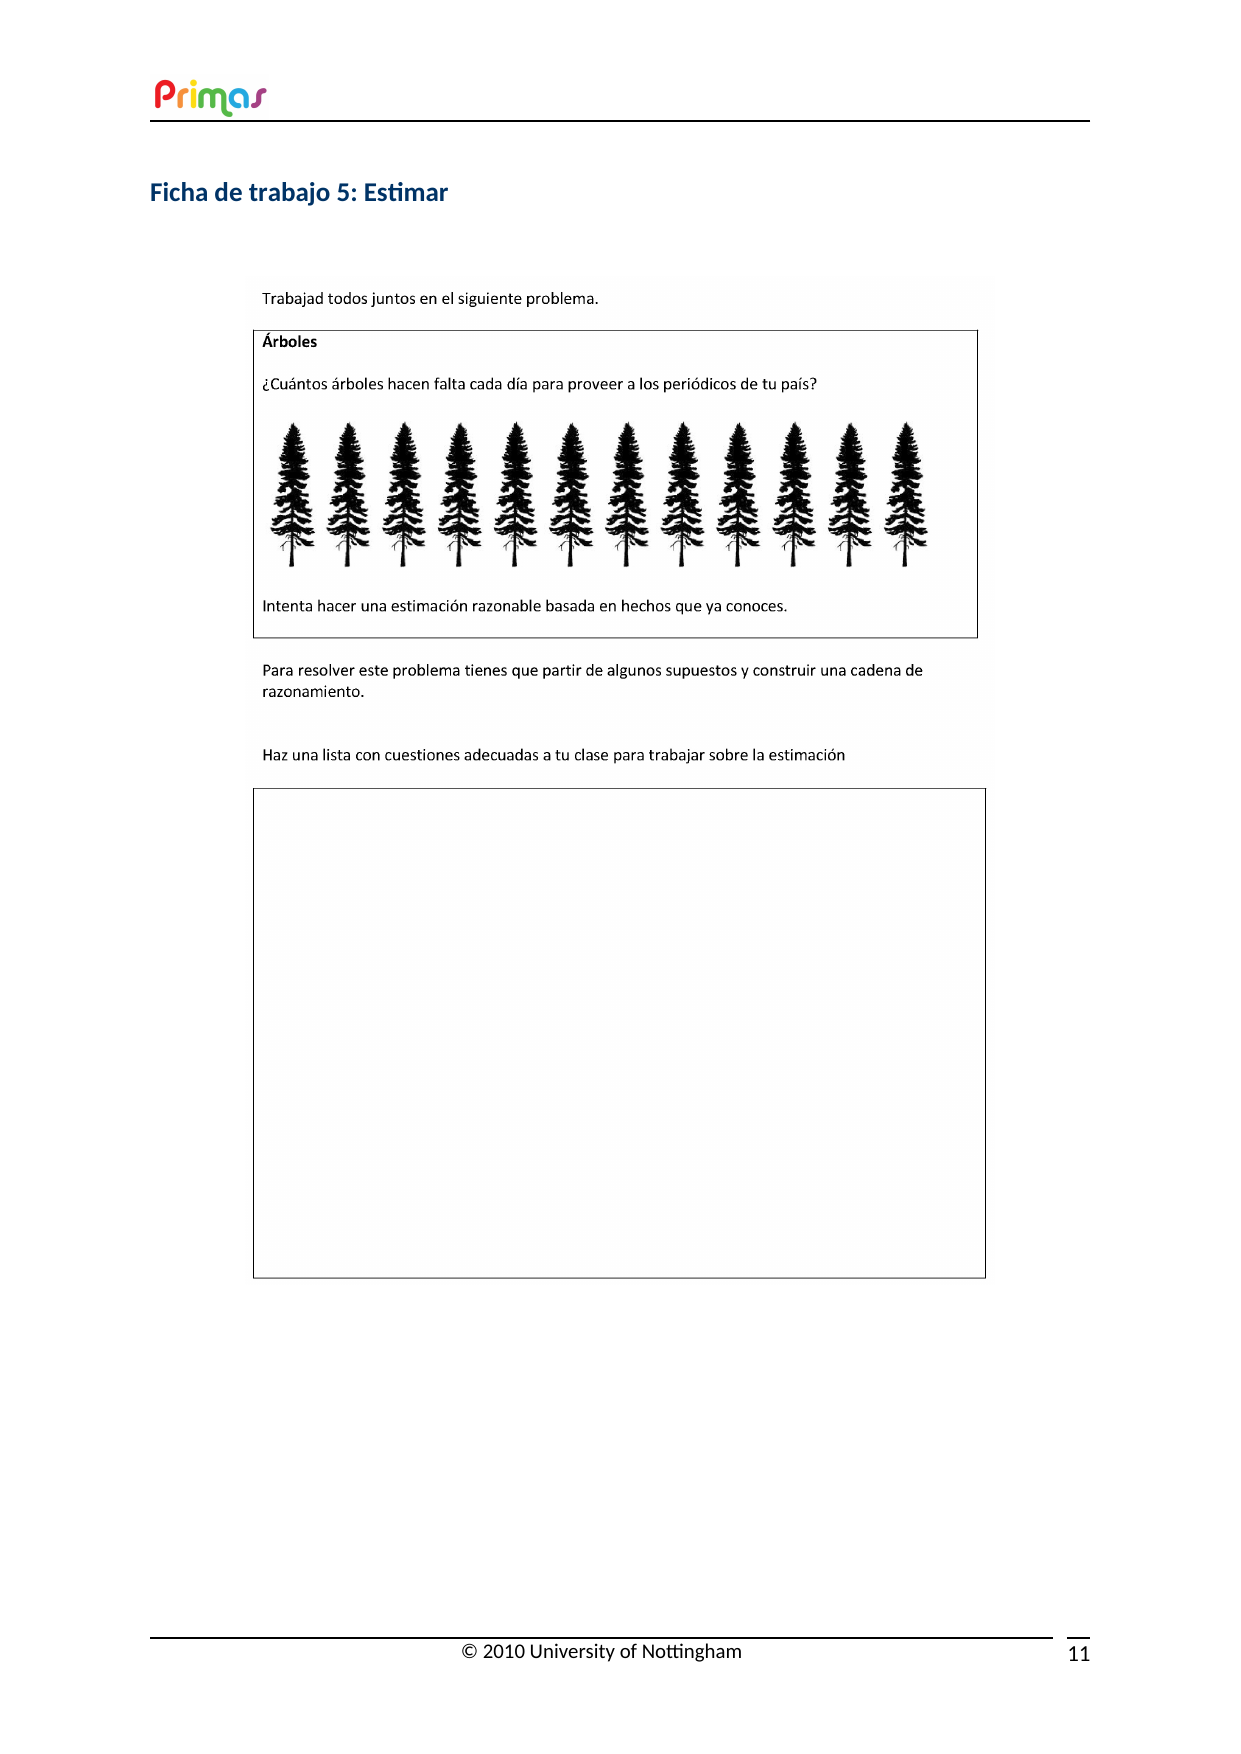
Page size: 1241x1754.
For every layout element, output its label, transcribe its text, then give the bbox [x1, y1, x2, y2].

subtitle Ficha de trabajo 5: Estimar [150, 175, 1090, 208]
picture [245, 276, 996, 1285]
picture [150, 74, 269, 120]
